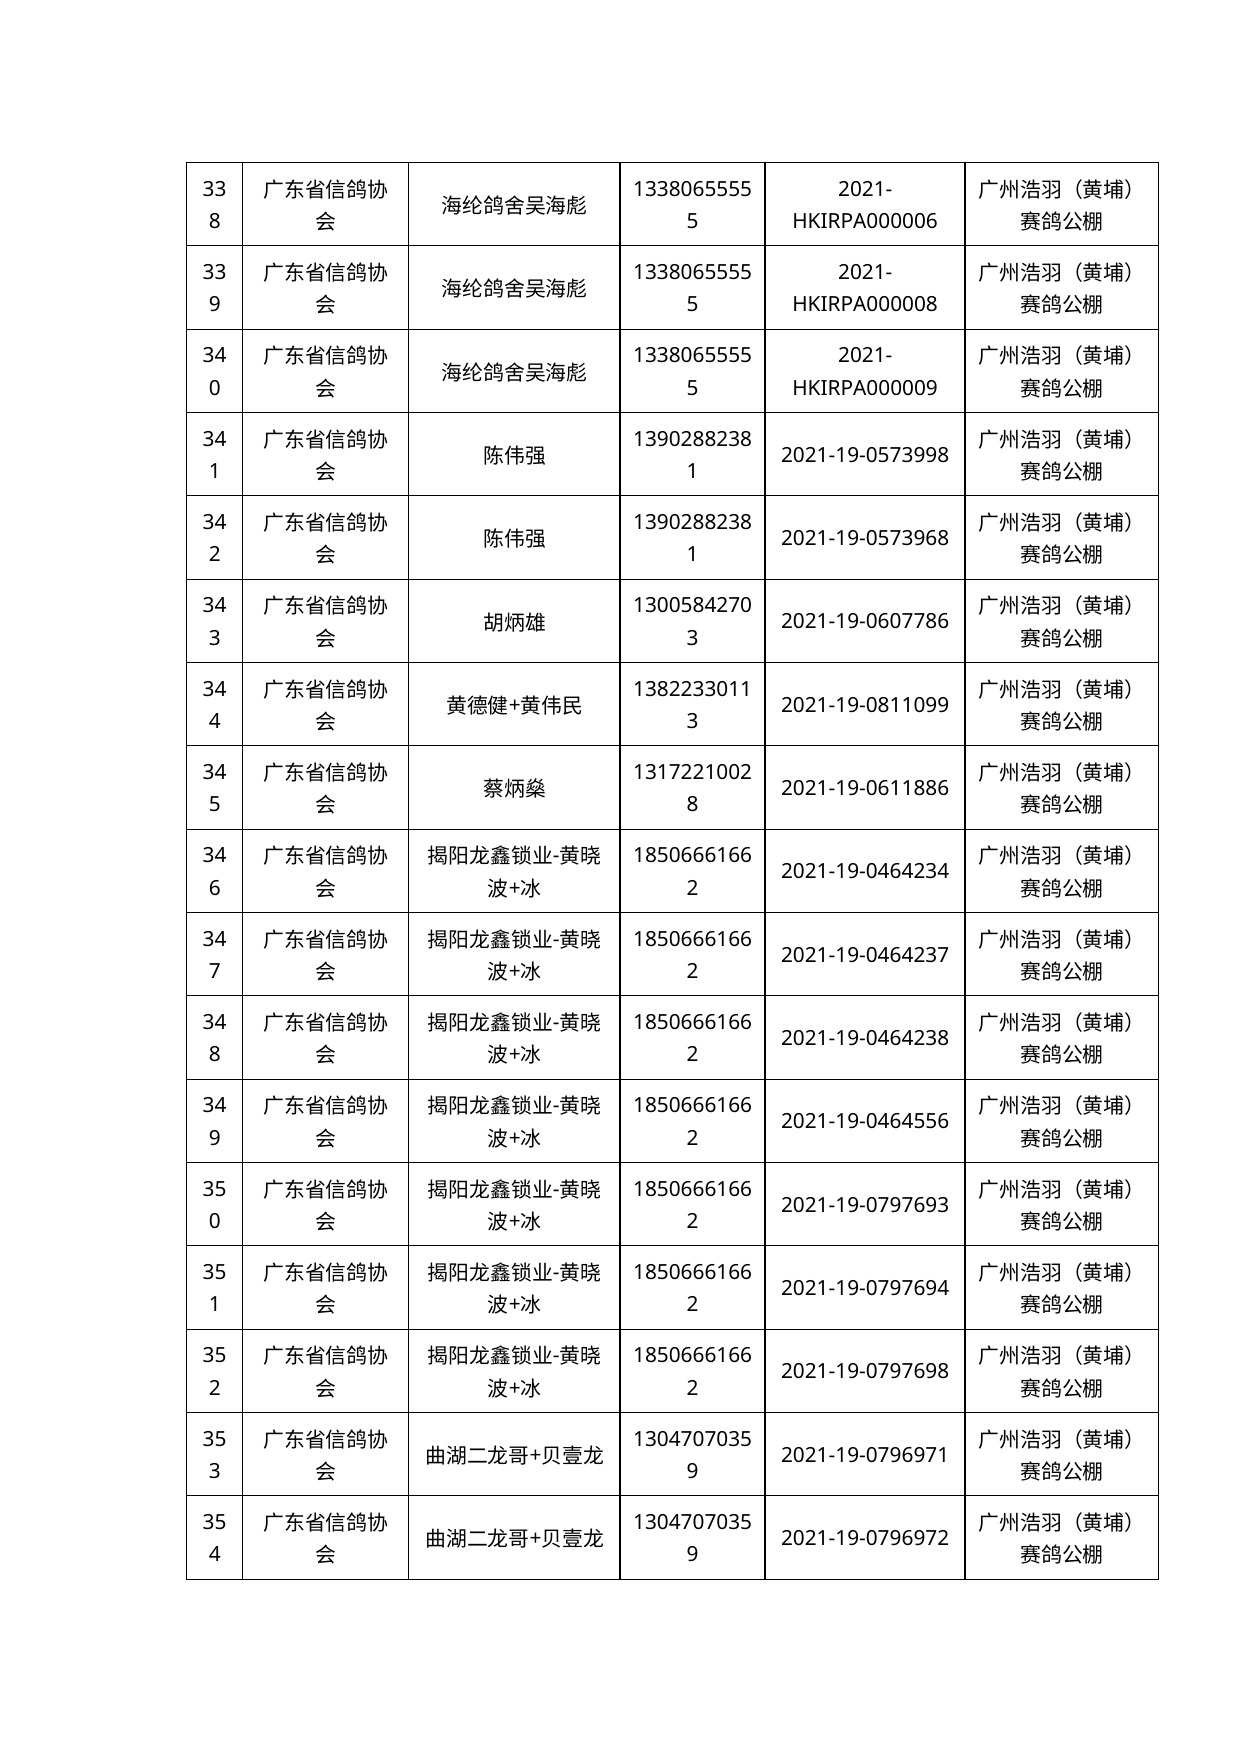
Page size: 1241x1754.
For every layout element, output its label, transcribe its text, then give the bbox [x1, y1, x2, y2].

table_cell 13047070359 [621, 1413, 764, 1495]
table_cell 346 [187, 830, 242, 912]
table_cell 广东省信鸽协会 [243, 1080, 408, 1162]
table_cell 345 [187, 746, 242, 829]
table_cell 18506661662 [621, 1246, 764, 1329]
table_cell 343 [187, 580, 242, 662]
table_cell 2021-19-0797693 [766, 1163, 964, 1245]
table_cell 海纶鸽舍吴海彪 [409, 330, 619, 412]
table_cell 18506661662 [621, 1080, 764, 1162]
table_cell 黄德健+黄伟民 [409, 663, 619, 745]
table_cell 广州浩羽（黄埔）赛鸽公棚 [966, 1246, 1158, 1329]
table_cell 海纶鸽舍吴海彪 [409, 246, 619, 329]
table_cell 342 [187, 496, 242, 579]
table_cell 广东省信鸽协会 [243, 1496, 408, 1579]
table_cell 352 [187, 1330, 242, 1412]
table_cell 揭阳龙鑫锁业-黄晓波+冰 [409, 1163, 619, 1245]
table_cell 广东省信鸽协会 [243, 1330, 408, 1412]
table_cell 广州浩羽（黄埔）赛鸽公棚 [966, 913, 1158, 995]
table_cell 广东省信鸽协会 [243, 580, 408, 662]
table_cell 揭阳龙鑫锁业-黄晓波+冰 [409, 830, 619, 912]
table_cell 347 [187, 913, 242, 995]
table_cell 2021-19-0573998 [766, 413, 964, 495]
table_cell 339 [187, 246, 242, 329]
table_cell 胡炳雄 [409, 580, 619, 662]
table_cell 揭阳龙鑫锁业-黄晓波+冰 [409, 1246, 619, 1329]
table_cell 广州浩羽（黄埔）赛鸽公棚 [966, 1413, 1158, 1495]
table_cell 广东省信鸽协会 [243, 330, 408, 412]
table_cell 蔡炳燊 [409, 746, 619, 829]
table_cell 广东省信鸽协会 [243, 830, 408, 912]
table_cell 揭阳龙鑫锁业-黄晓波+冰 [409, 913, 619, 995]
table_cell 广东省信鸽协会 [243, 413, 408, 495]
table_cell 13380655555 [621, 246, 764, 329]
table_cell 广州浩羽（黄埔）赛鸽公棚 [966, 1163, 1158, 1245]
table_cell 陈伟强 [409, 413, 619, 495]
table_cell 13047070359 [621, 1496, 764, 1579]
table_cell 广州浩羽（黄埔）赛鸽公棚 [966, 746, 1158, 829]
table_cell 351 [187, 1246, 242, 1329]
table_cell 2021-19-0607786 [766, 580, 964, 662]
table_cell 2021-19-0464238 [766, 996, 964, 1079]
table_cell 广州浩羽（黄埔）赛鸽公棚 [966, 996, 1158, 1079]
table_cell 揭阳龙鑫锁业-黄晓波+冰 [409, 1080, 619, 1162]
table_cell 广州浩羽（黄埔）赛鸽公棚 [966, 163, 1158, 245]
table_cell 海纶鸽舍吴海彪 [409, 163, 619, 245]
table_cell 18506661662 [621, 913, 764, 995]
table_cell 354 [187, 1496, 242, 1579]
table_cell 广州浩羽（黄埔）赛鸽公棚 [966, 1080, 1158, 1162]
table_cell 广东省信鸽协会 [243, 913, 408, 995]
table_cell 揭阳龙鑫锁业-黄晓波+冰 [409, 996, 619, 1079]
table_cell 广州浩羽（黄埔）赛鸽公棚 [966, 496, 1158, 579]
table_cell 广州浩羽（黄埔）赛鸽公棚 [966, 1330, 1158, 1412]
table_cell 2021-19-0464556 [766, 1080, 964, 1162]
table_cell 2021-19-0797698 [766, 1330, 964, 1412]
table_cell 349 [187, 1080, 242, 1162]
table_cell 340 [187, 330, 242, 412]
table_cell 广东省信鸽协会 [243, 163, 408, 245]
table_cell 2021-19-0464237 [766, 913, 964, 995]
table_cell 2021-19-0796972 [766, 1496, 964, 1579]
table_cell 广州浩羽（黄埔）赛鸽公棚 [966, 413, 1158, 495]
table_cell 广东省信鸽协会 [243, 1246, 408, 1329]
table_cell 2021-19-0611886 [766, 746, 964, 829]
table_cell 2021-19-0811099 [766, 663, 964, 745]
table_cell 341 [187, 413, 242, 495]
table_cell 2021-HKIRPA000008 [766, 246, 964, 329]
table_cell 13902882381 [621, 496, 764, 579]
table_cell 广州浩羽（黄埔）赛鸽公棚 [966, 330, 1158, 412]
table_cell 广州浩羽（黄埔）赛鸽公棚 [966, 1496, 1158, 1579]
table_cell 353 [187, 1413, 242, 1495]
table_cell 广东省信鸽协会 [243, 746, 408, 829]
table_cell 陈伟强 [409, 496, 619, 579]
table_cell 13380655555 [621, 163, 764, 245]
table_cell 344 [187, 663, 242, 745]
table_cell 广东省信鸽协会 [243, 1413, 408, 1495]
table_cell 13902882381 [621, 413, 764, 495]
table_cell 338 [187, 163, 242, 245]
table_cell 13005842703 [621, 580, 764, 662]
table_cell 广东省信鸽协会 [243, 663, 408, 745]
table_cell 350 [187, 1163, 242, 1245]
table_cell 广东省信鸽协会 [243, 496, 408, 579]
table_cell 广东省信鸽协会 [243, 996, 408, 1079]
table_cell 2021-19-0573968 [766, 496, 964, 579]
table_cell 揭阳龙鑫锁业-黄晓波+冰 [409, 1330, 619, 1412]
table_cell 18506661662 [621, 996, 764, 1079]
table_cell 2021-19-0797694 [766, 1246, 964, 1329]
table_cell 13172210028 [621, 746, 764, 829]
table_cell 广州浩羽（黄埔）赛鸽公棚 [966, 663, 1158, 745]
table_cell 2021-HKIRPA000009 [766, 330, 964, 412]
table_cell 广州浩羽（黄埔）赛鸽公棚 [966, 580, 1158, 662]
table_cell 广州浩羽（黄埔）赛鸽公棚 [966, 830, 1158, 912]
table_cell 2021-19-0464234 [766, 830, 964, 912]
table_cell 348 [187, 996, 242, 1079]
table_cell 2021-19-0796971 [766, 1413, 964, 1495]
table_cell 广东省信鸽协会 [243, 1163, 408, 1245]
table_cell 2021-HKIRPA000006 [766, 163, 964, 245]
table_cell 13380655555 [621, 330, 764, 412]
table_cell 曲湖二龙哥+贝壹龙 [409, 1496, 619, 1579]
table_cell 广州浩羽（黄埔）赛鸽公棚 [966, 246, 1158, 329]
table_cell 18506661662 [621, 1163, 764, 1245]
table_cell 18506661662 [621, 1330, 764, 1412]
table_cell 13822330113 [621, 663, 764, 745]
table_cell 广东省信鸽协会 [243, 246, 408, 329]
table_cell 18506661662 [621, 830, 764, 912]
table_cell 曲湖二龙哥+贝壹龙 [409, 1413, 619, 1495]
